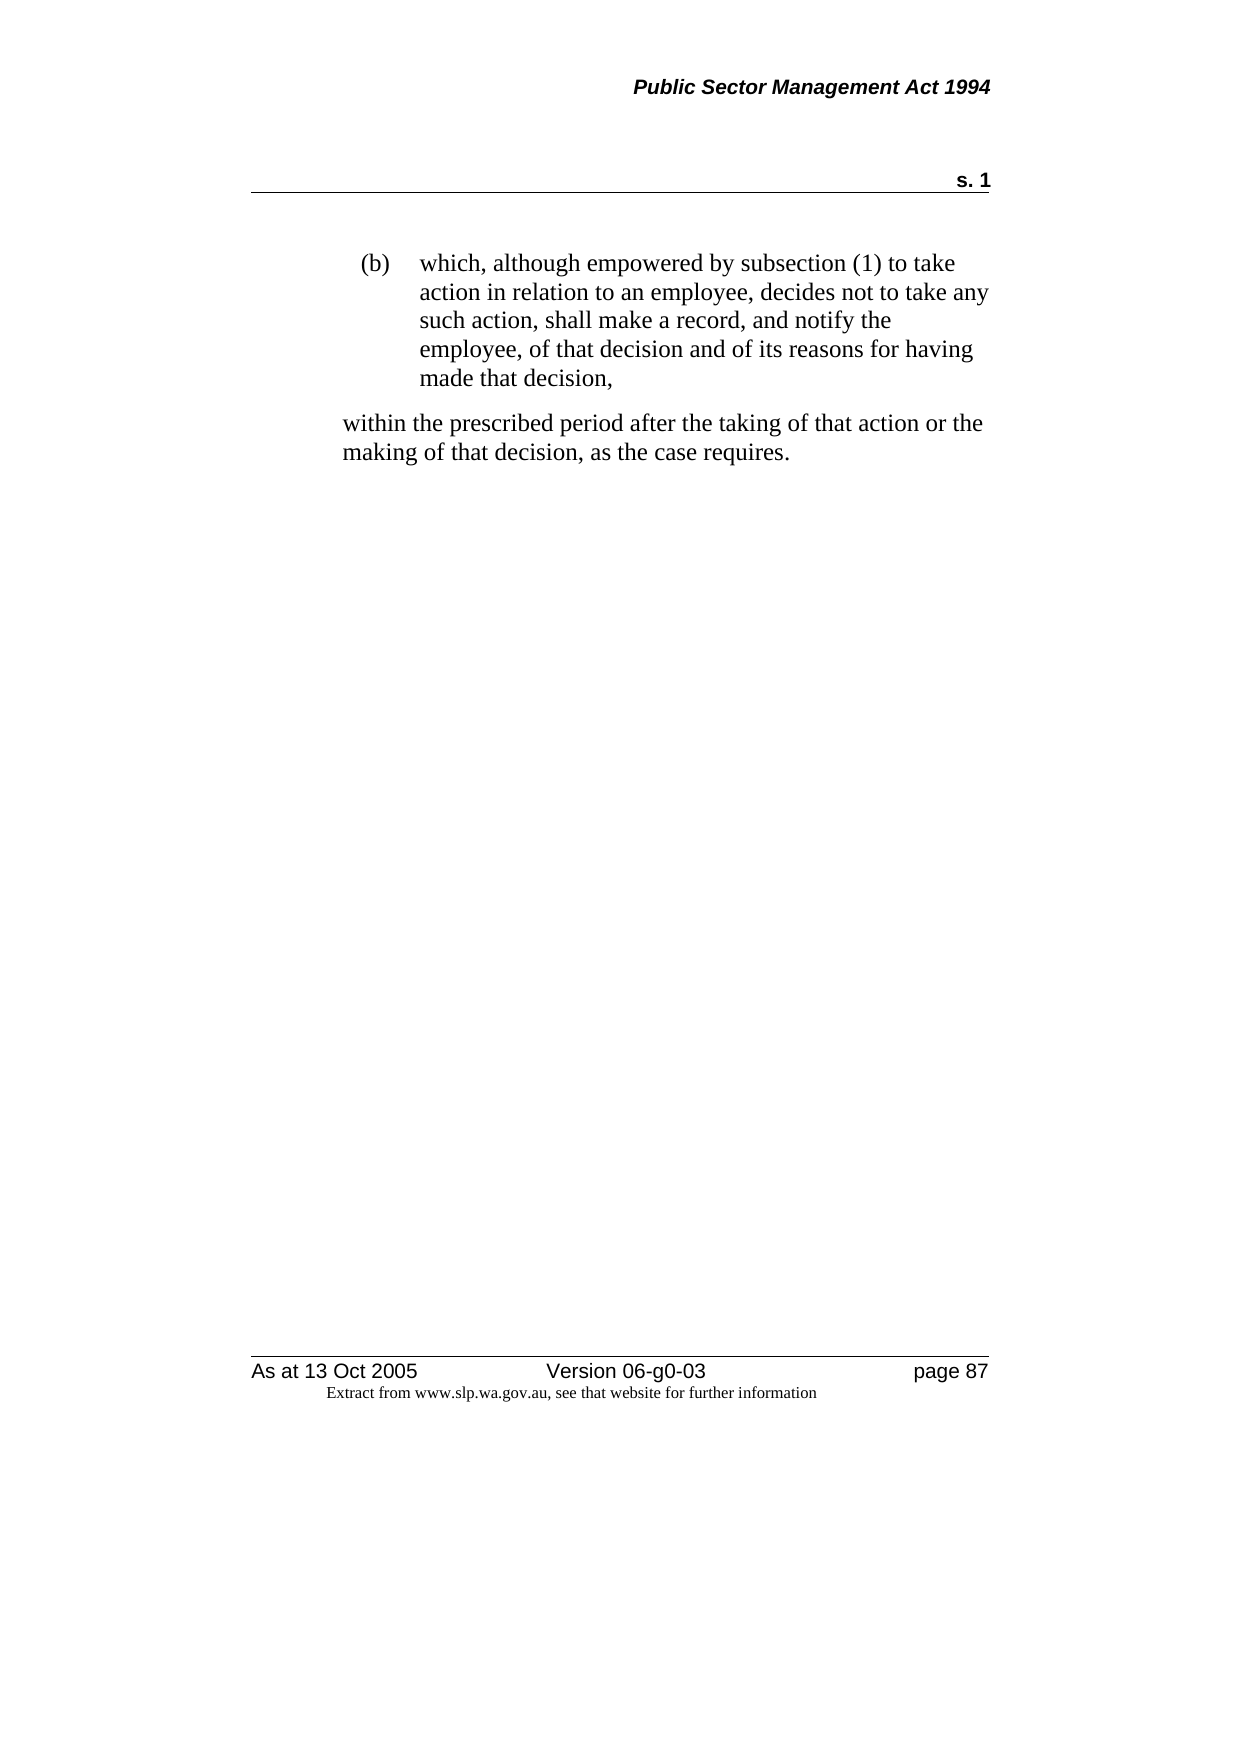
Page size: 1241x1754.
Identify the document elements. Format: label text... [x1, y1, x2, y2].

text within the prescribed period after the taking of that action or the making of that decision, as the case requires. [251, 408, 989, 466]
text (b) which, although empowered by subsection (1) to take action in relation to an employee, decides not to take any such action, shall make a record, and notify the employee, of that decision and of its reasons for having made that decision, [251, 248, 989, 392]
